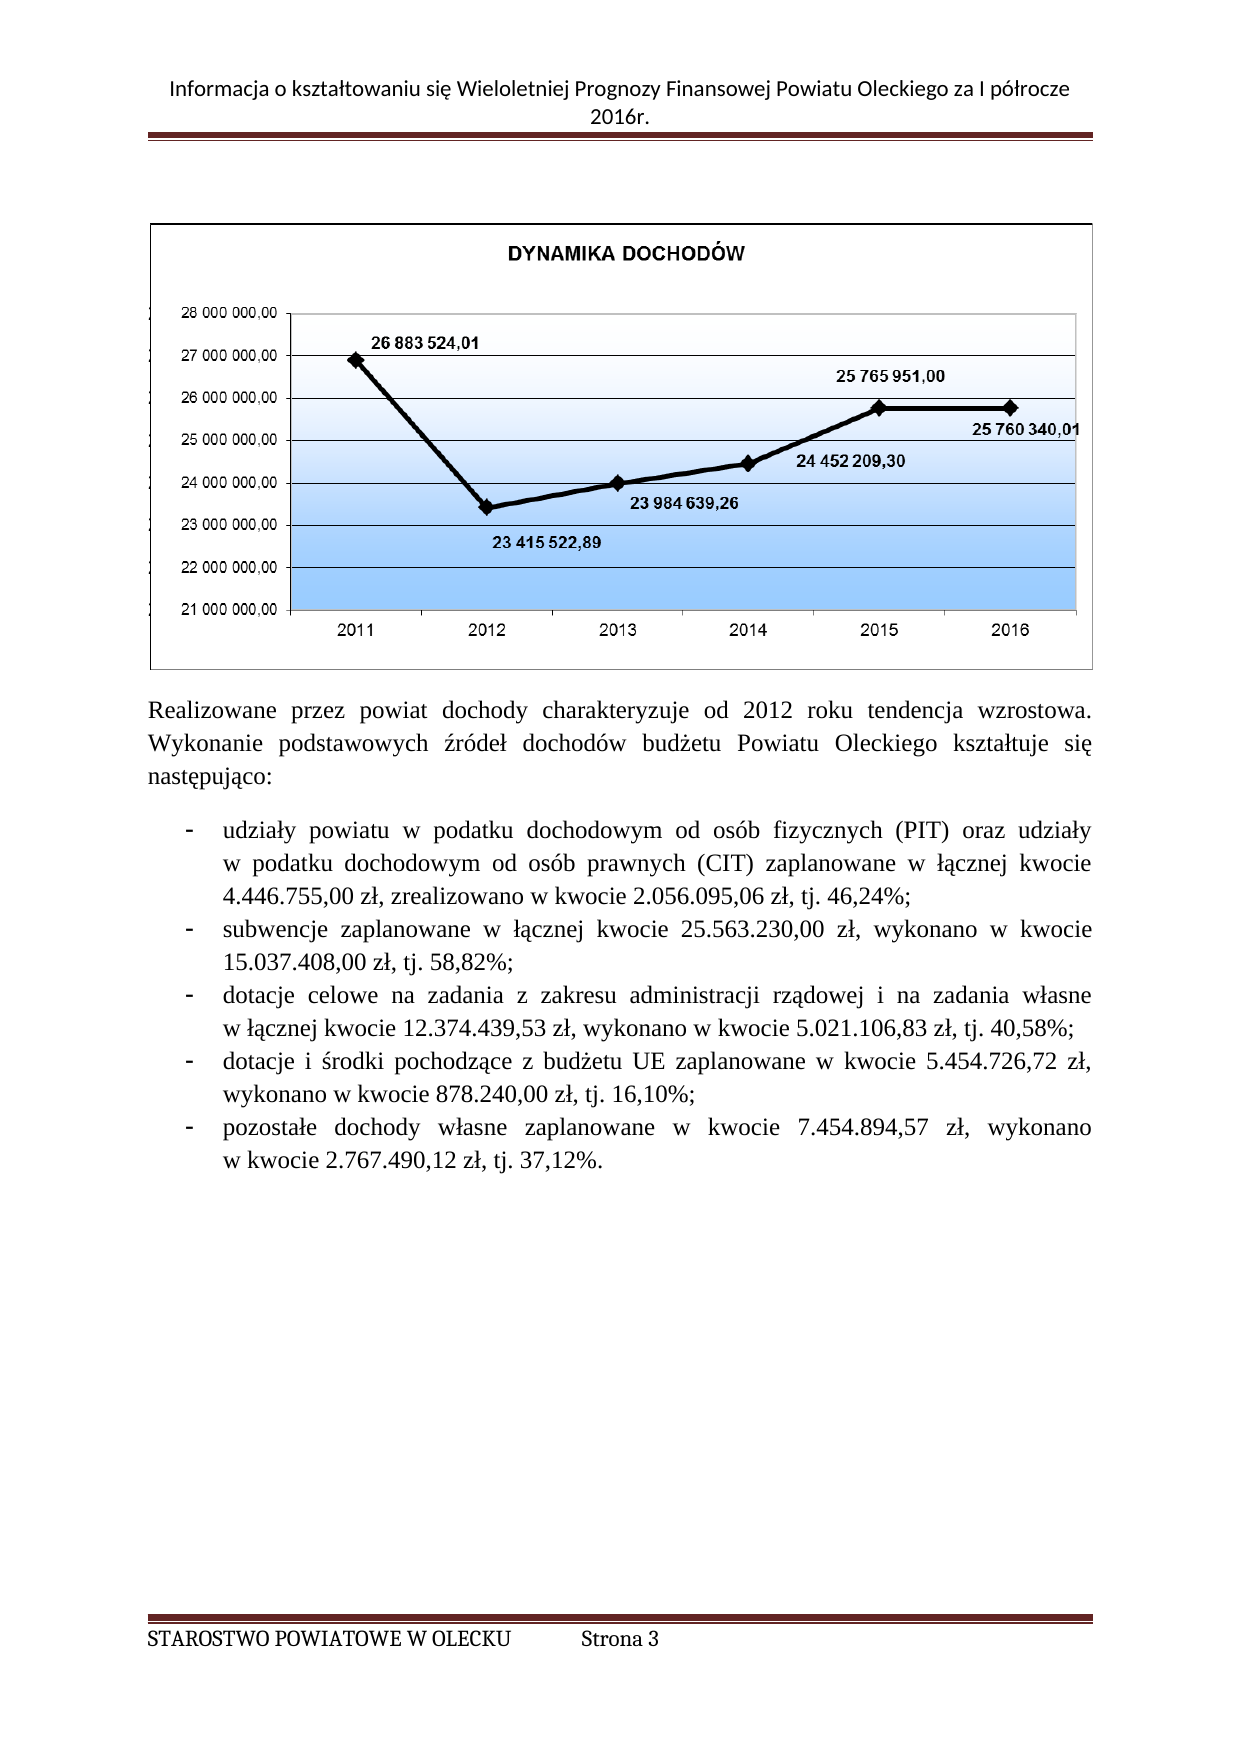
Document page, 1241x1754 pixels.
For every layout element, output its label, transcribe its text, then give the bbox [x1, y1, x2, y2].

picture [149, 223, 1093, 670]
list dotacje celowe na zadania z zakresu administracji rządowej i na zadania własne w łącznej kwocie 12.374.439,53 zł, wykonano w kwocie 5.021.106,83 zł, tj. 40,58%; [185, 980, 1093, 1042]
text Realizowane przez powiat dochody charakteryzuje od 2012 roku tendencja wzrostowa. Wykonanie podstawowych źródeł dochodów budżetu Powiatu Oleckiego kształtuje się następująco: [148, 695, 1093, 790]
list udziały powiatu w podatku dochodowym od osób fizycznych (PIT) oraz udziały w podatku dochodowym od osób prawnych (CIT) zaplanowane w łącznej kwocie 4.446.755,00 zł, zrealizowano w kwocie 2.056.095,06 zł, tj. 46,24%; [185, 815, 1093, 910]
list subwencje zaplanowane w łącznej kwocie 25.563.230,00 zł, wykonano w kwocie 15.037.408,00 zł, tj. 58,82%; [185, 914, 1093, 976]
list pozostałe dochody własne zaplanowane w kwocie 7.454.894,57 zł, wykonano w kwocie 2.767.490,12 zł, tj. 37,12%. [185, 1112, 1093, 1174]
list dotacje i środki pochodzące z budżetu UE zaplanowane w kwocie 5.454.726,72 zł, wykonano w kwocie 878.240,00 zł, tj. 16,10%; [185, 1046, 1093, 1108]
